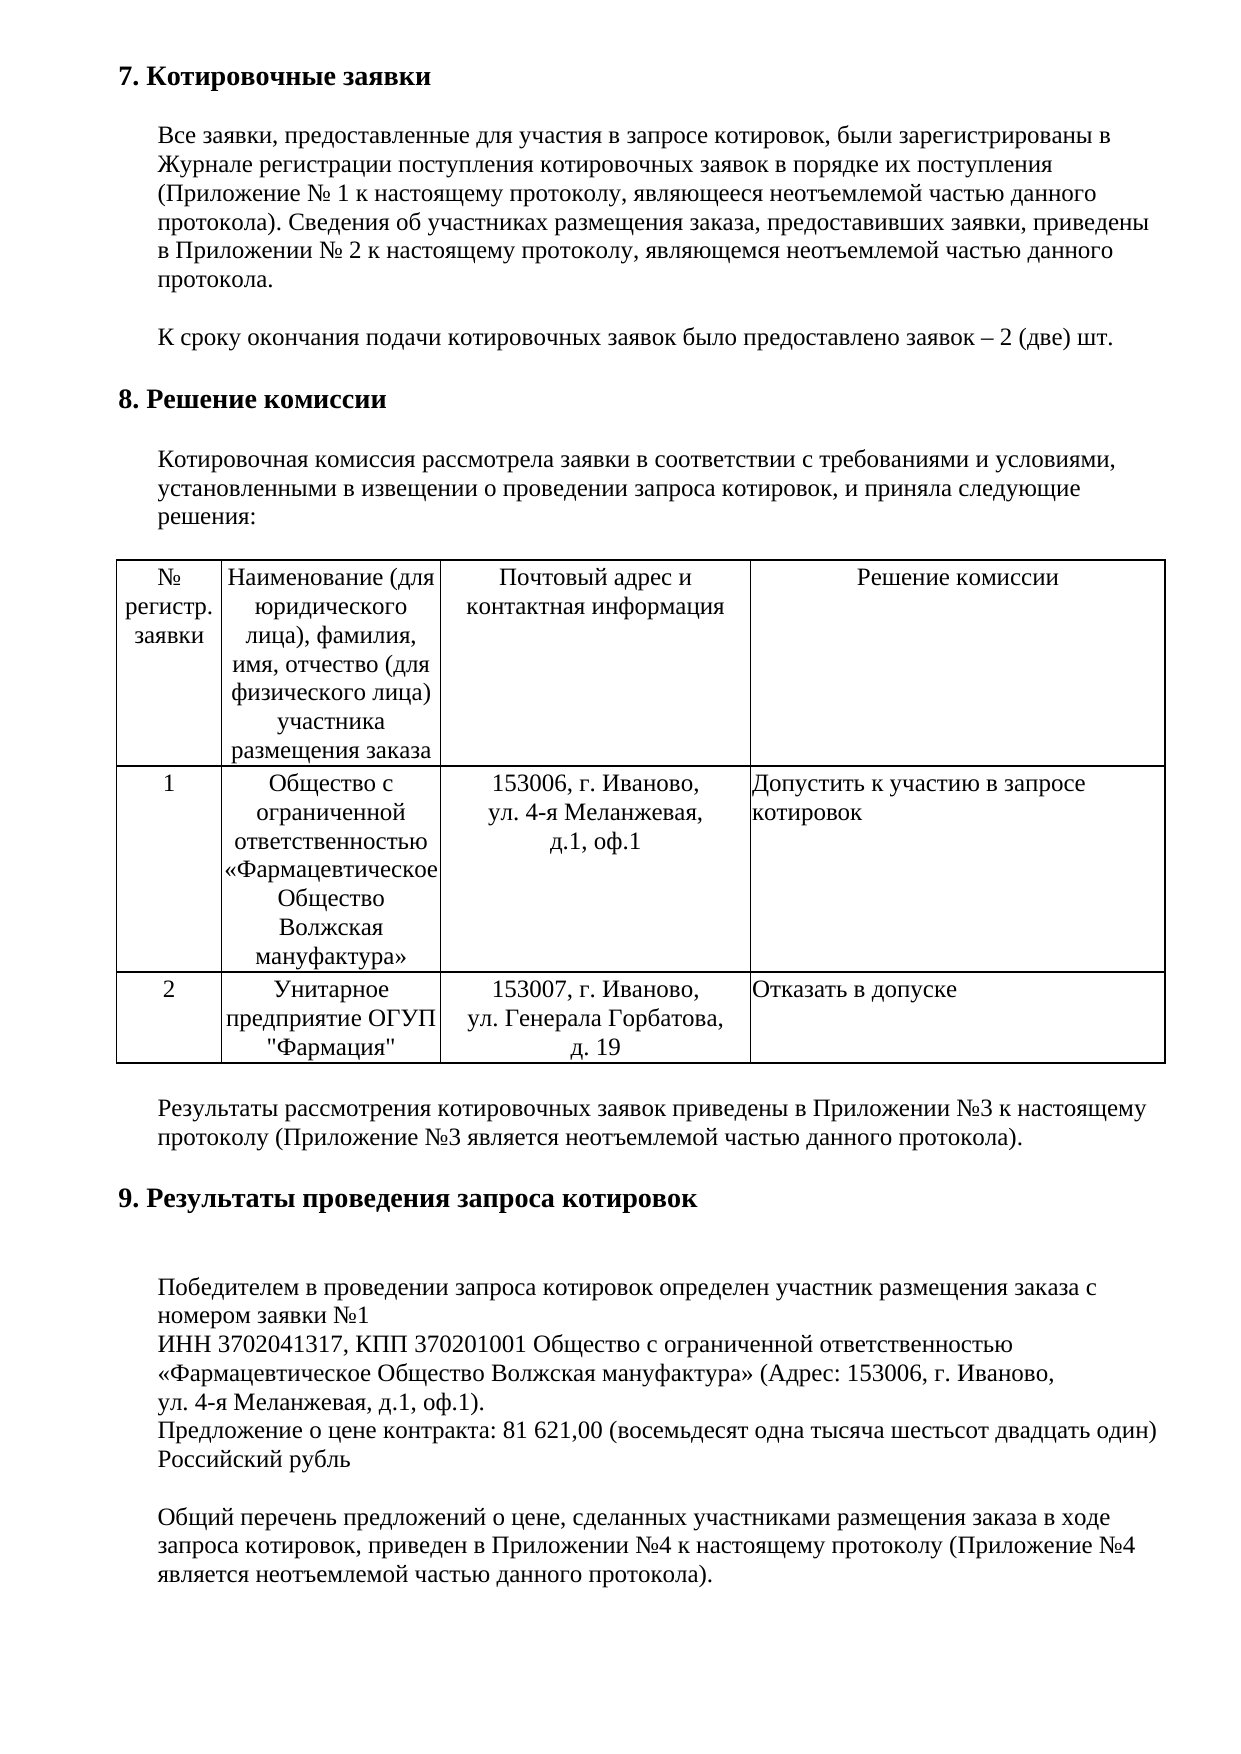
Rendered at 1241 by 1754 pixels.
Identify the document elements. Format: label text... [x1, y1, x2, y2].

text Котировочная комиссия рассмотрела заявки в соответствии с требованиями и условиями, установленными в извещении о проведении запроса котировок, и приняла следующие решения: [157, 444, 1167, 530]
text Результаты рассмотрения котировочных заявок приведены в Приложении №3 к настоящему протоколу (Приложение №3 является неотъемлемой частью данного протокола). [157, 1093, 1167, 1150]
text 7. Котировочные заявки [118, 59, 1167, 91]
text К сроку окончания подачи котировочных заявок было предоставлено заявок – 2 (две) шт. [157, 322, 1167, 351]
table_cell Общество с ограниченной ответственностью «Фармацевтическое Общество Волжская мануфактура» [222, 767, 440, 971]
table_cell Унитарное предприятие ОГУП "Фармация" [222, 973, 440, 1062]
text 9. Результаты проведения запроса котировок [118, 1182, 1167, 1214]
text 8. Решение комиссии [118, 382, 1167, 415]
text Все заявки, предоставленные для участия в запросе котировок, были зарегистрированы в Журнале регистрации поступления котировочных заявок в порядке их поступления (Приложение № 1 к настоящему протоколу, являющееся неотъемлемой частью данного протокола). Сведения об участниках размещения заказа, предоставивших заявки, приведены в Приложении № 2 к настоящему протоколу, являющемся неотъемлемой частью данного протокола. [157, 121, 1167, 293]
table_header Наименование (для юридического лица), фамилия, имя, отчество (для физического лица) участника размещения заказа [222, 561, 440, 765]
table_cell 1 [117, 767, 221, 971]
text Победителем в проведении запроса котировок определен участник размещения заказа с номером заявки №1 ИНН 3702041317, КПП 370201001 Общество с ограниченной ответственностью «Фармацевтическое Общество Волжская мануфактура» (Адрес: 153006, г. Иваново, ул. 4-я Меланжевая, д.1, оф.1). Предложение о цене контракта: 81 621,00 (восемьдесят одна тысяча шестьсот двадцать один) Российский рубль Общий перечень предложений о цене, сделанных участниками размещения заказа в ходе запроса котировок, приведен в Приложении №4 к настоящему протоколу (Приложение №4 является неотъемлемой частью данного протокола). [157, 1243, 1167, 1588]
table_cell 153007, г. Иваново, ул. Генерала Горбатова, д. 19 [441, 973, 750, 1062]
table_cell Отказать в допуске [751, 973, 1164, 1062]
table_cell Допустить к участию в запросе котировок [751, 767, 1164, 971]
table_header № регистр. заявки [117, 561, 221, 765]
table_cell 2 [117, 973, 221, 1062]
table_header Решение комиссии [751, 561, 1164, 765]
table_header Почтовый адрес и контактная информация [441, 561, 750, 765]
table_cell 153006, г. Иваново, ул. 4-я Меланжевая, д.1, оф.1 [441, 767, 750, 971]
